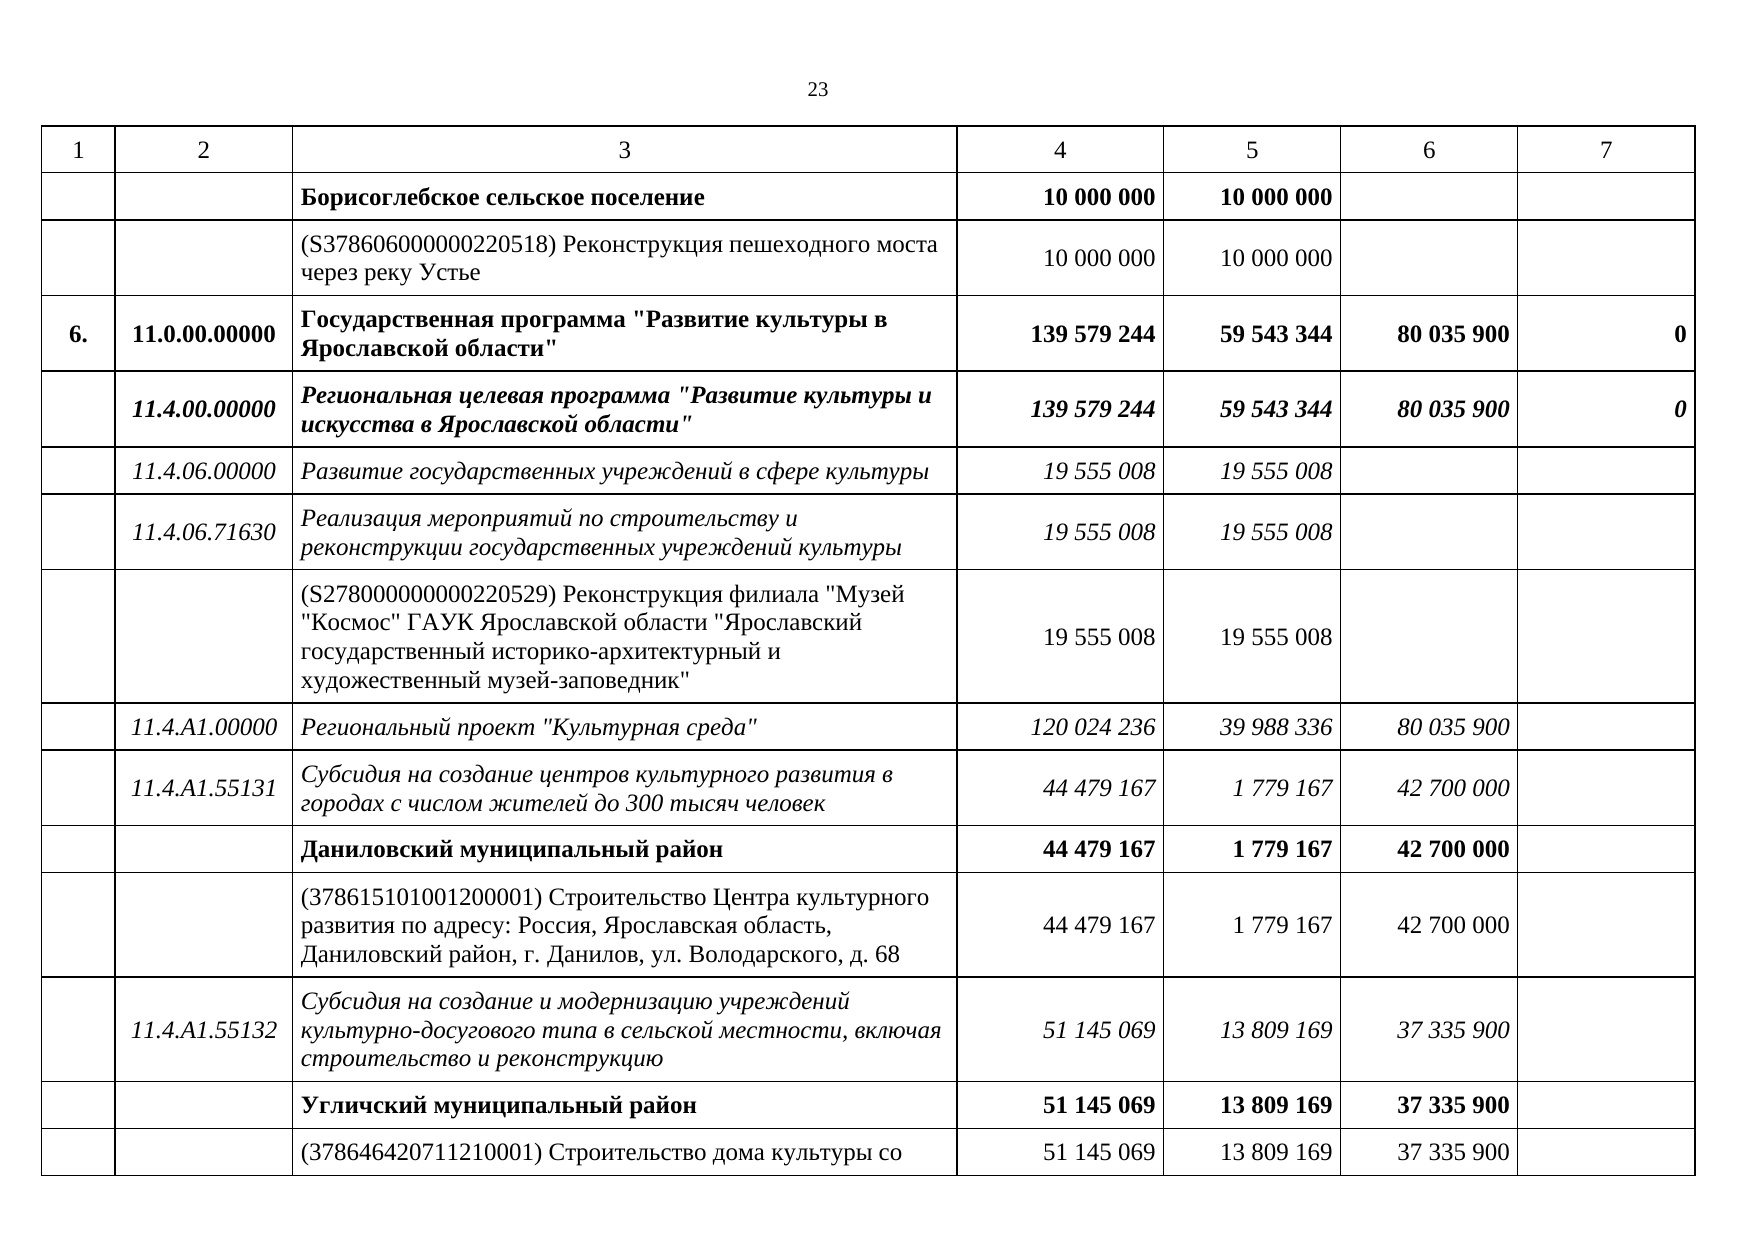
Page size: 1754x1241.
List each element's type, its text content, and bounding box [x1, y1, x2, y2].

table_cell Субсидия на создание центров культурного развития в городах с числом жителей до 300 тысяч человек [293, 751, 956, 825]
table_cell [42, 173, 114, 219]
table_cell 19 555 008 [1164, 570, 1340, 702]
table_cell 1 779 167 [1164, 826, 1340, 872]
table_cell [1518, 978, 1694, 1081]
table_cell (S278000000000220529) Реконструкция филиала "Музей "Космос" ГАУК Ярославской области "Ярославский государственный историко-архитектурный и художественный музей-заповедник" [293, 570, 956, 702]
table_cell 19 555 008 [958, 448, 1163, 493]
table_cell [42, 1082, 114, 1128]
table_cell 37 335 900 [1341, 978, 1517, 1081]
table_cell 42 700 000 [1341, 873, 1517, 976]
table_cell [1341, 495, 1517, 569]
table_cell [1518, 221, 1694, 294]
table_cell [42, 751, 114, 825]
table_cell 42 700 000 [1341, 751, 1517, 825]
table_cell 10 000 000 [1164, 173, 1340, 219]
table_cell 10 000 000 [958, 173, 1163, 219]
table_cell [42, 372, 114, 446]
table_cell [116, 1082, 292, 1128]
table_cell [42, 448, 114, 493]
table_cell 13 809 169 [1164, 1082, 1340, 1128]
table_cell (S378606000000220518) Реконструкция пешеходного моста через реку Устье [293, 221, 956, 294]
table_cell 11.4.06.00000 [116, 448, 292, 493]
table_cell 51 145 069 [958, 1129, 1163, 1174]
table_cell [1341, 221, 1517, 294]
table_cell 19 555 008 [1164, 448, 1340, 493]
table_cell 59 543 344 [1164, 296, 1340, 370]
table_header 5 [1164, 127, 1340, 172]
table_cell Государственная программа "Развитие культуры в Ярославской области" [293, 296, 956, 370]
table_cell 37 335 900 [1341, 1082, 1517, 1128]
table_header 2 [116, 127, 292, 172]
table_cell [42, 495, 114, 569]
table_cell [1518, 570, 1694, 702]
table_cell 6. [42, 296, 114, 370]
table_cell [1518, 704, 1694, 749]
table_header 3 [293, 127, 956, 172]
table_cell 44 479 167 [958, 751, 1163, 825]
table_cell [42, 826, 114, 872]
table_cell 0 [1518, 372, 1694, 446]
table_cell 139 579 244 [958, 372, 1163, 446]
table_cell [293, 1129, 956, 1174]
table_cell 139 579 244 [958, 296, 1163, 370]
table_cell [116, 173, 292, 219]
table_cell 80 035 900 [1341, 372, 1517, 446]
table_cell 11.4.06.71630 [116, 495, 292, 569]
table_header 4 [958, 127, 1163, 172]
table_cell 120 024 236 [958, 704, 1163, 749]
table_header 7 [1518, 127, 1694, 172]
table_cell [1518, 751, 1694, 825]
table_cell [116, 873, 292, 976]
table_cell Реализация мероприятий по строительству и реконструкции государственных учреждений культуры [293, 495, 956, 569]
table_cell 11.4.A1.55131 [116, 751, 292, 825]
table_cell 51 145 069 [958, 1082, 1163, 1128]
table_header 6 [1341, 127, 1517, 172]
table_cell 42 700 000 [1341, 826, 1517, 872]
table_cell [42, 873, 114, 976]
table_cell 10 000 000 [958, 221, 1163, 294]
table_cell [42, 570, 114, 702]
table_cell [1518, 1082, 1694, 1128]
table_cell Региональная целевая программа "Развитие культуры и искусства в Ярославской области" [293, 372, 956, 446]
table_cell 44 479 167 [958, 826, 1163, 872]
table_header 1 [42, 127, 114, 172]
table_cell 13 809 169 [1164, 978, 1340, 1081]
table_cell Борисоглебское сельское поселение [293, 173, 956, 219]
table_cell [1518, 448, 1694, 493]
table_cell [1518, 173, 1694, 219]
table_cell 37 335 900 [1341, 1129, 1517, 1174]
table_cell Даниловский муниципальный район [293, 826, 956, 872]
table_cell Субсидия на создание и модернизацию учреждений культурно-досугового типа в сельской местности, включая строительство и реконструкцию [293, 978, 956, 1081]
table_cell [42, 978, 114, 1081]
table_cell 11.4.A1.55132 [116, 978, 292, 1081]
table_cell 13 809 169 [1164, 1129, 1340, 1174]
table_cell Развитие государственных учреждений в сфере культуры [293, 448, 956, 493]
table_cell Угличский муниципальный район [293, 1082, 956, 1128]
table_cell (378615101001200001) Строительство Центра культурного развития по адресу: Россия, Ярославская область, Даниловский район, г. Данилов, ул. Володарского, д. 68 [293, 873, 956, 976]
table_cell 19 555 008 [958, 495, 1163, 569]
table_cell 1 779 167 [1164, 873, 1340, 976]
table_cell 44 479 167 [958, 873, 1163, 976]
table_cell [1518, 826, 1694, 872]
table_cell 51 145 069 [958, 978, 1163, 1081]
table_cell [1341, 570, 1517, 702]
table_cell 19 555 008 [1164, 495, 1340, 569]
table_cell [1341, 173, 1517, 219]
table_cell [116, 826, 292, 872]
table_cell 80 035 900 [1341, 296, 1517, 370]
table_cell 59 543 344 [1164, 372, 1340, 446]
table_cell 19 555 008 [958, 570, 1163, 702]
table_cell 1 779 167 [1164, 751, 1340, 825]
table_cell [1518, 1129, 1694, 1174]
table_cell 11.0.00.00000 [116, 296, 292, 370]
table_cell [42, 704, 114, 749]
table_cell 80 035 900 [1341, 704, 1517, 749]
table_cell [1518, 495, 1694, 569]
table_cell [116, 570, 292, 702]
table_cell 11.4.00.00000 [116, 372, 292, 446]
table_cell [116, 1129, 292, 1174]
table_cell 39 988 336 [1164, 704, 1340, 749]
table_cell [1341, 448, 1517, 493]
table_cell Региональный проект "Культурная среда" [293, 704, 956, 749]
table_cell [42, 221, 114, 294]
table_cell [116, 221, 292, 294]
table_cell 11.4.A1.00000 [116, 704, 292, 749]
table_cell 10 000 000 [1164, 221, 1340, 294]
table_cell 0 [1518, 296, 1694, 370]
table_cell [42, 1129, 114, 1174]
table_cell [1518, 873, 1694, 976]
